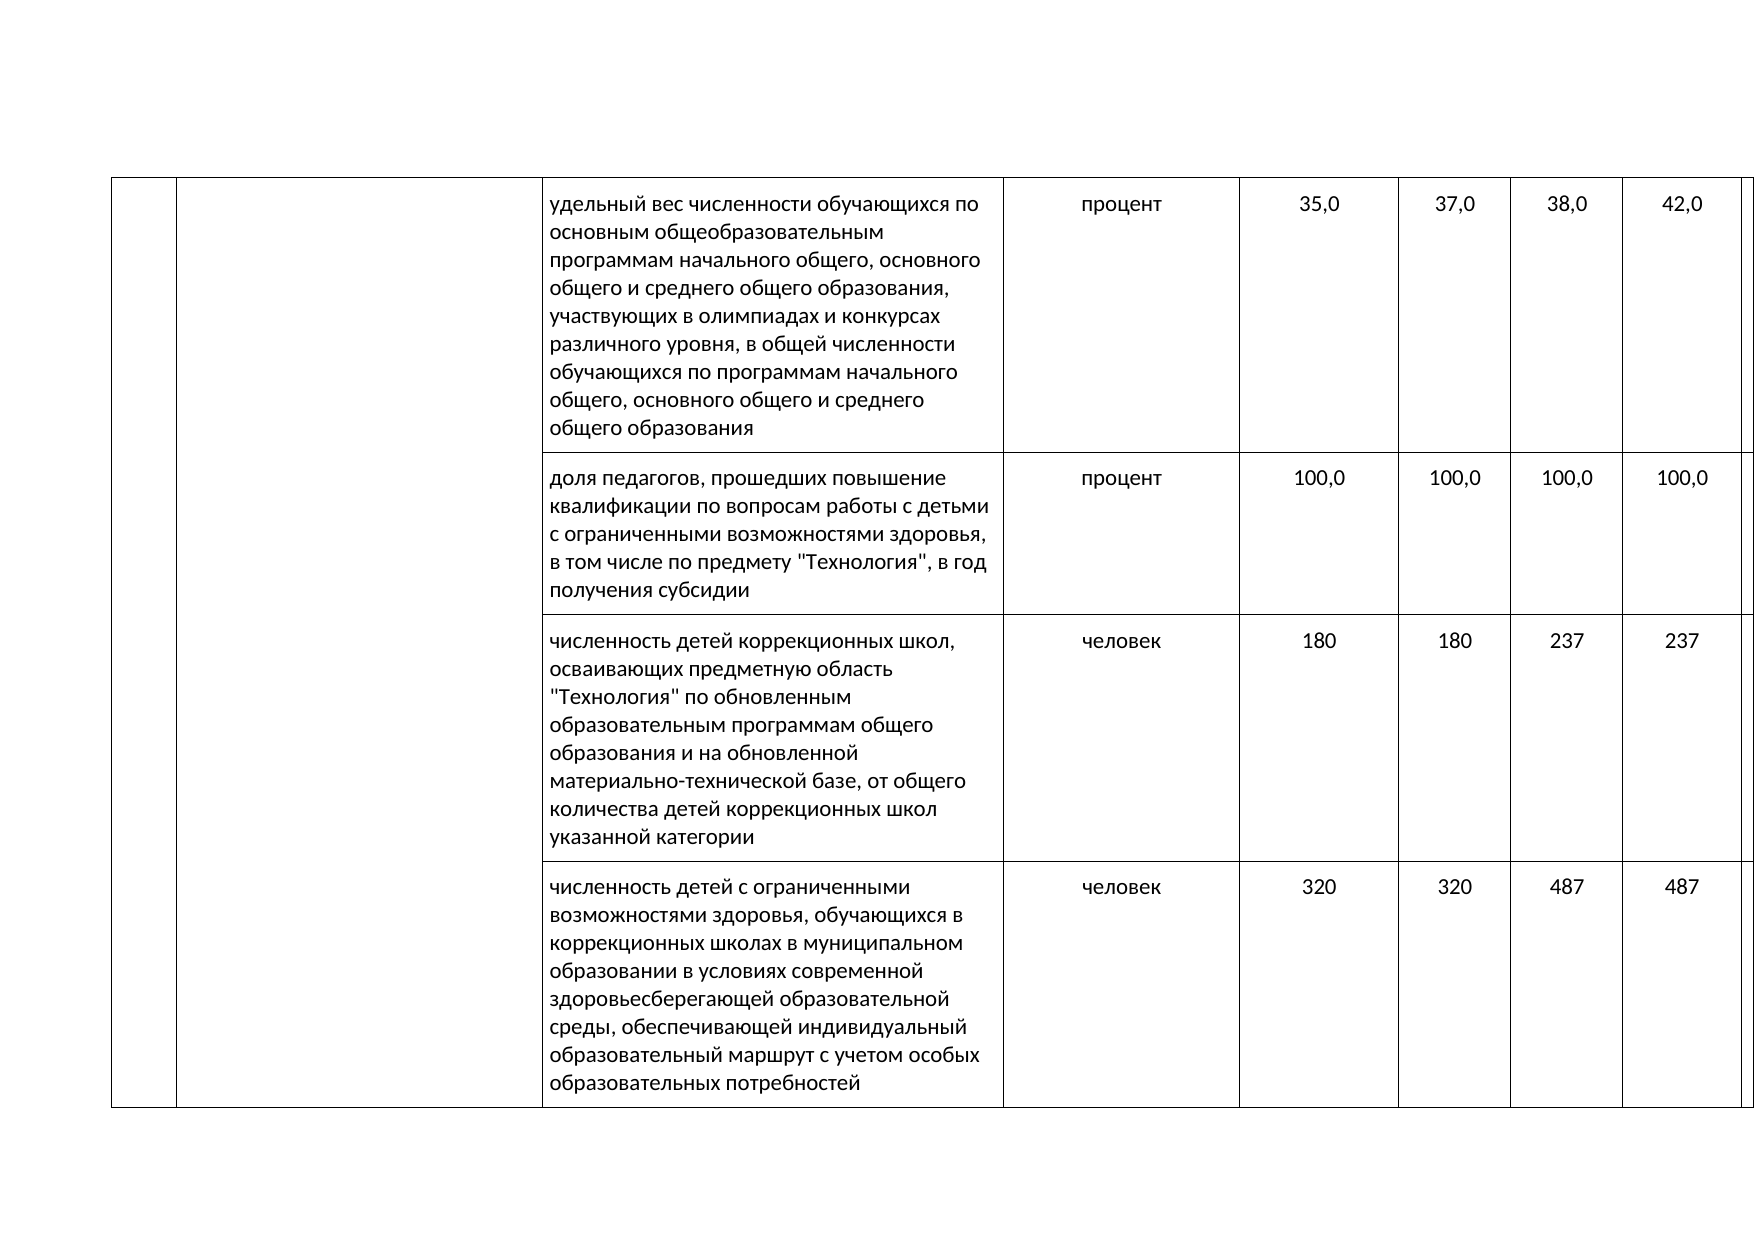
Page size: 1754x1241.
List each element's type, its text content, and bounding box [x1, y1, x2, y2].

table_cell 237 [1623, 615, 1741, 861]
table_cell 42,0 [1623, 178, 1741, 452]
table_cell 100,0 [1623, 453, 1741, 614]
table_cell процент [1004, 453, 1239, 614]
table_cell 37,0 [1399, 178, 1510, 452]
table_cell 320 [1399, 862, 1510, 1107]
table_cell 237 [1511, 615, 1622, 861]
table_cell 320 [1240, 862, 1398, 1107]
table_cell 180 [1240, 615, 1398, 861]
table_cell численность детей коррекционных школ, осваивающих предметную область "Технология" по обновленным образовательным программам общего образования и на обновленной материально-технической базе, от общего количества детей коррекционных школ указанной категории [543, 615, 1003, 861]
table_cell доля педагогов, прошедших повышение квалификации по вопросам работы с детьми с ограниченными возможностями здоровья, в том числе по предмету "Технология", в год получения субсидии [543, 453, 1003, 614]
table_cell удельный вес численности обучающихся по основным общеобразовательным программам начального общего, основного общего и среднего общего образования, участвующих в олимпиадах и конкурсах различного уровня, в общей численности обучающихся по программам начального общего, основного общего и среднего общего образования [543, 178, 1003, 452]
table_cell 35,0 [1240, 178, 1398, 452]
table_cell 180 [1399, 615, 1510, 861]
table_cell процент [1004, 178, 1239, 452]
table_cell численность детей с ограниченными возможностями здоровья, обучающихся в коррекционных школах в муниципальном образовании в условиях современной здоровьесберегающей образовательной среды, обеспечивающей индивидуальный образовательный маршрут с учетом особых образовательных потребностей [543, 862, 1003, 1107]
table_cell человек [1004, 862, 1239, 1107]
table_cell 487 [1623, 862, 1741, 1107]
table_cell 100,0 [1240, 453, 1398, 614]
table_cell 487 [1511, 862, 1622, 1107]
table_cell 100,0 [1511, 453, 1622, 614]
table_cell 38,0 [1511, 178, 1622, 452]
table_cell 100,0 [1399, 453, 1510, 614]
table_cell человек [1004, 615, 1239, 861]
